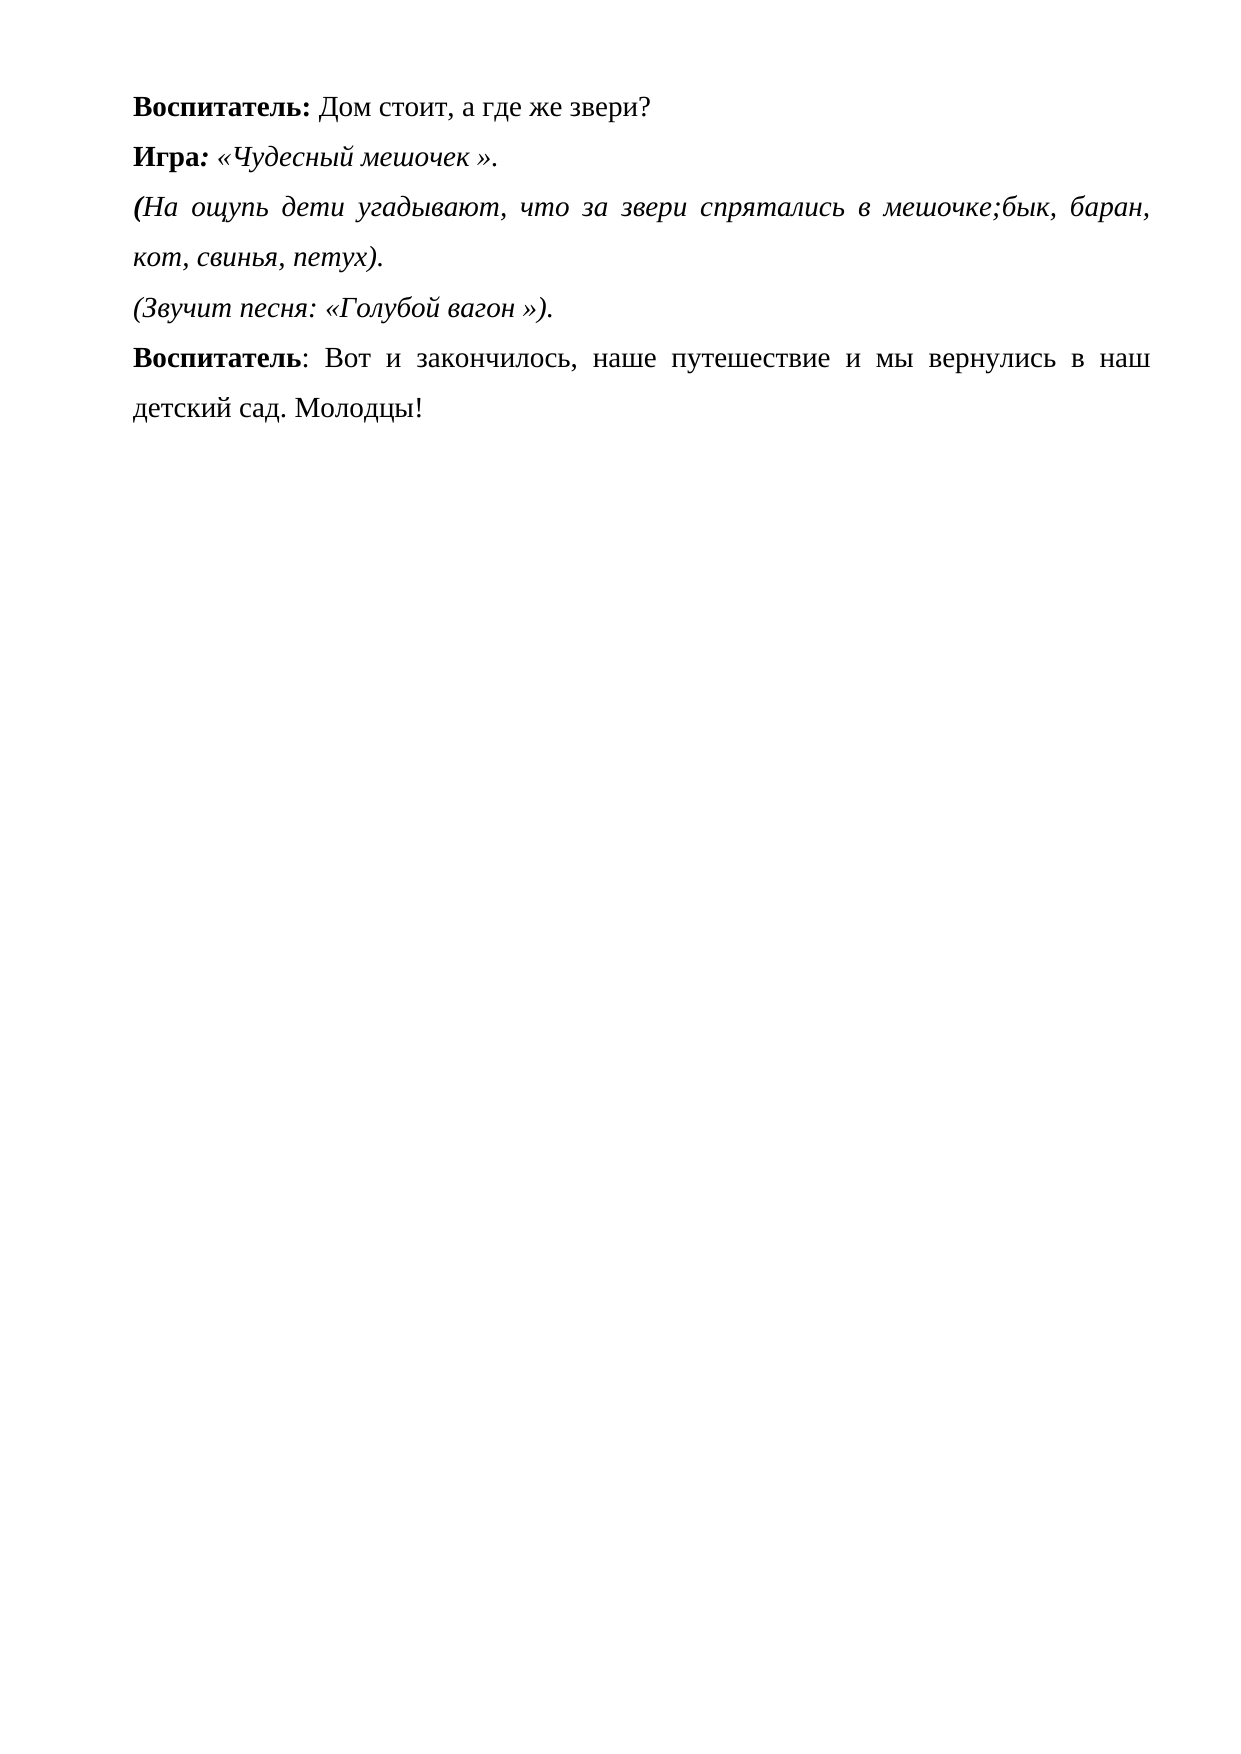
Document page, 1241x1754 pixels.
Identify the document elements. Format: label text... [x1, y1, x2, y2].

list Воспитатель: Вот и закончилось, наше путешествие и мы вернулись в наш детский сад. Молодцы! [133, 340, 1152, 424]
list Игра: «Чудесный мешочек ». [133, 139, 1152, 172]
list Воспитатель: Дом стоит, а где же звери? [133, 89, 1152, 122]
list (На ощупь дети угадывают, что за звери спрятались в мешочке;бык, баран, кот, свинья, петух). [133, 189, 1152, 273]
list (Звучит песня: «Голубой вагон »). [133, 290, 1152, 323]
